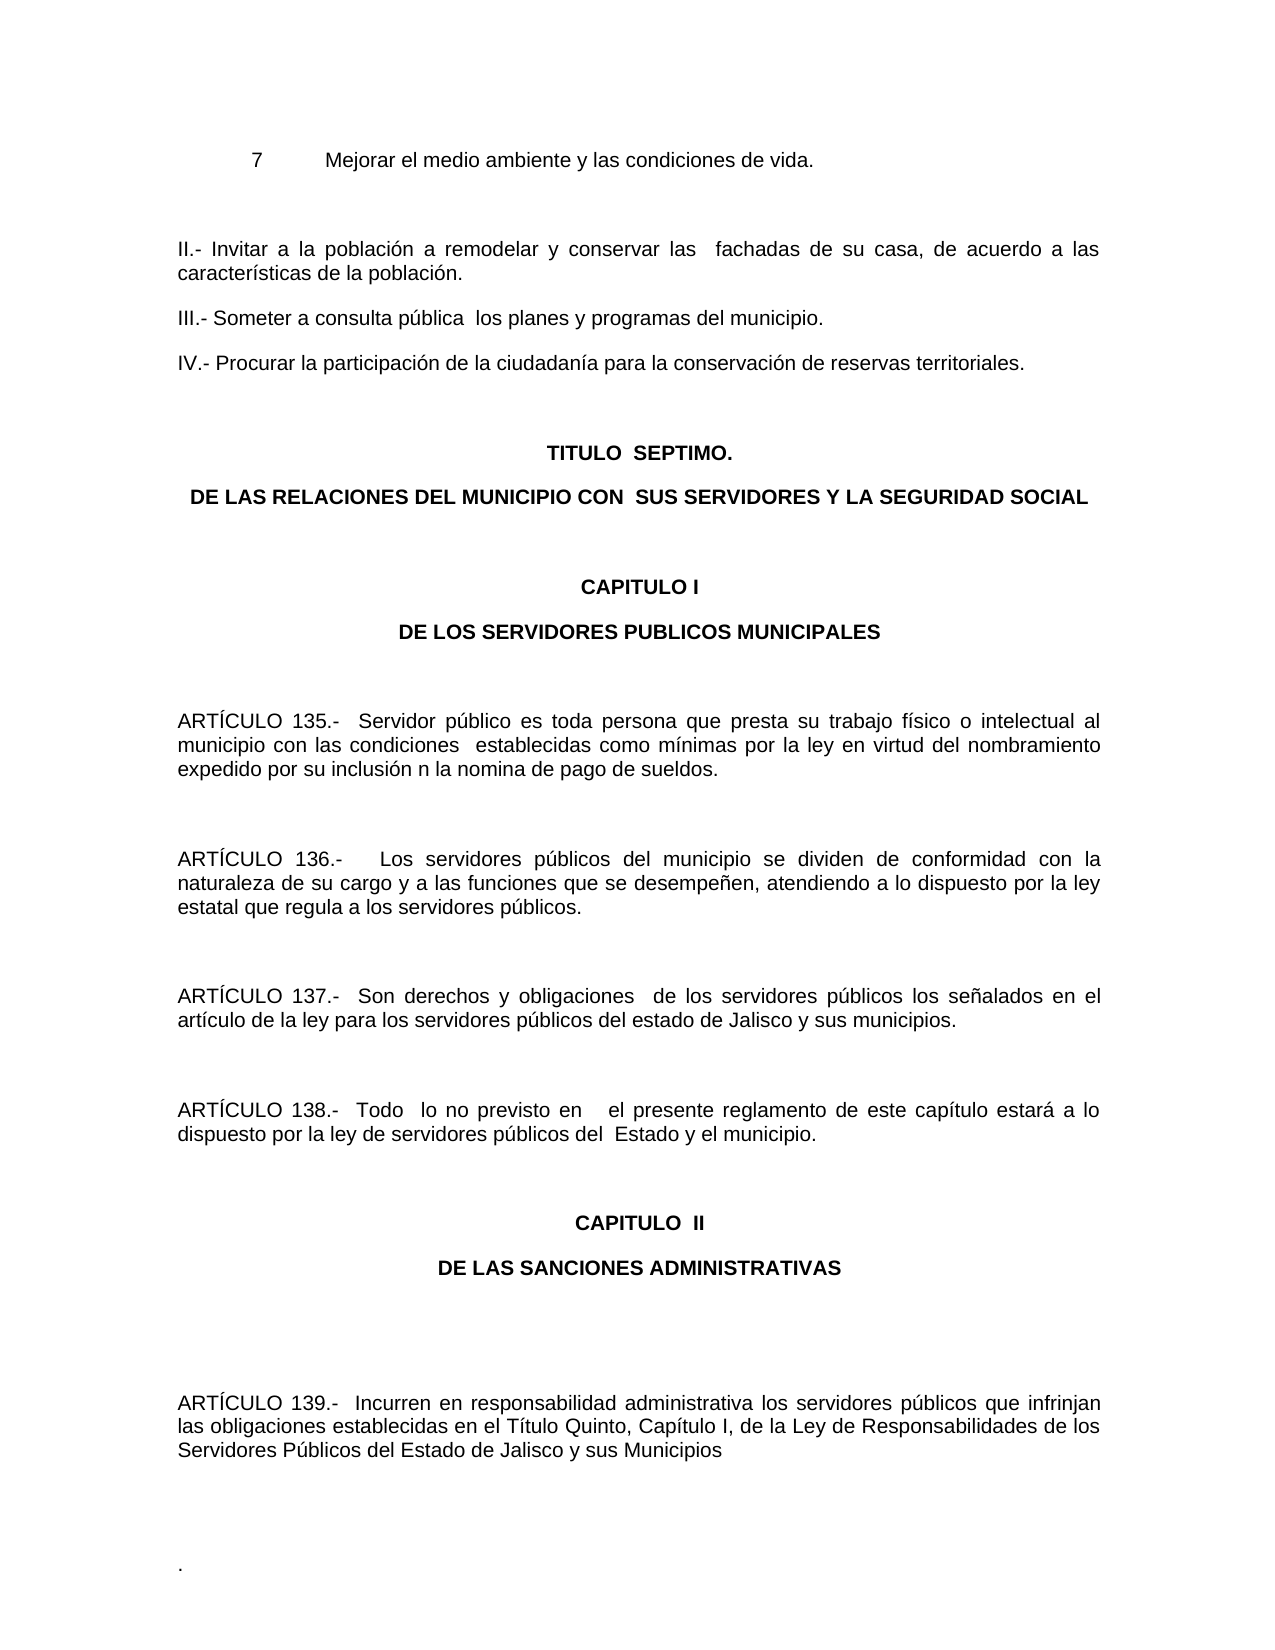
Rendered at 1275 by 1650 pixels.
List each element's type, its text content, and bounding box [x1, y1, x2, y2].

text CAPITULO I [177, 575, 1102, 599]
text III.- Someter a consulta pública los planes y programas del municipio. [177, 306, 1102, 330]
text II.- Invitar a la población a remodelar y conservar las fachadas de su casa, de acuerdo a las características de la población. [177, 237, 1102, 285]
text DE LAS RELACIONES DEL MUNICIPIO CON SUS SERVIDORES Y LA SEGURIDAD SOCIAL [177, 485, 1102, 509]
text TITULO SEPTIMO. [177, 440, 1102, 464]
text ARTÍCULO 135.- Servidor público es toda persona que presta su trabajo físico o intelectual al municipio con las condiciones establecidas como mínimas por la ley en virtud del nombramiento expedido por su inclusión n la nomina de pago de sueldos. [177, 709, 1102, 781]
text ARTÍCULO 136.- Los servidores públicos del municipio se dividen de conformidad con la naturaleza de su cargo y a las funciones que se desempeñen, atendiendo a lo dispuesto por la ley estatal que regula a los servidores públicos. [177, 847, 1102, 918]
text DE LOS SERVIDORES PUBLICOS MUNICIPALES [177, 619, 1102, 643]
text CAPITULO II [177, 1211, 1102, 1235]
text ARTÍCULO 137.- Son derechos y obligaciones de los servidores públicos los señalados en el artículo de la ley para los servidores públicos del estado de Jalisco y sus municipios. [177, 984, 1102, 1032]
text 7 Mejorar el medio ambiente y las condiciones de vida. [177, 148, 1102, 172]
text DE LAS SANCIONES ADMINISTRATIVAS [177, 1256, 1102, 1280]
text ARTÍCULO 138.- Todo lo no previsto en el presente reglamento de este capítulo estará a lo dispuesto por la ley de servidores públicos del Estado y el municipio. [177, 1098, 1102, 1146]
text ARTÍCULO 139.- Incurren en responsabilidad administrativa los servidores públicos que infrinjan las obligaciones establecidas en el Título Quinto, Capítulo I, de la Ley de Responsabilidades de los Servidores Públicos del Estado de Jalisco y sus Municipios [177, 1390, 1102, 1462]
text IV.- Procurar la participación de la ciudadanía para la conservación de reservas territoriales. [177, 351, 1102, 375]
